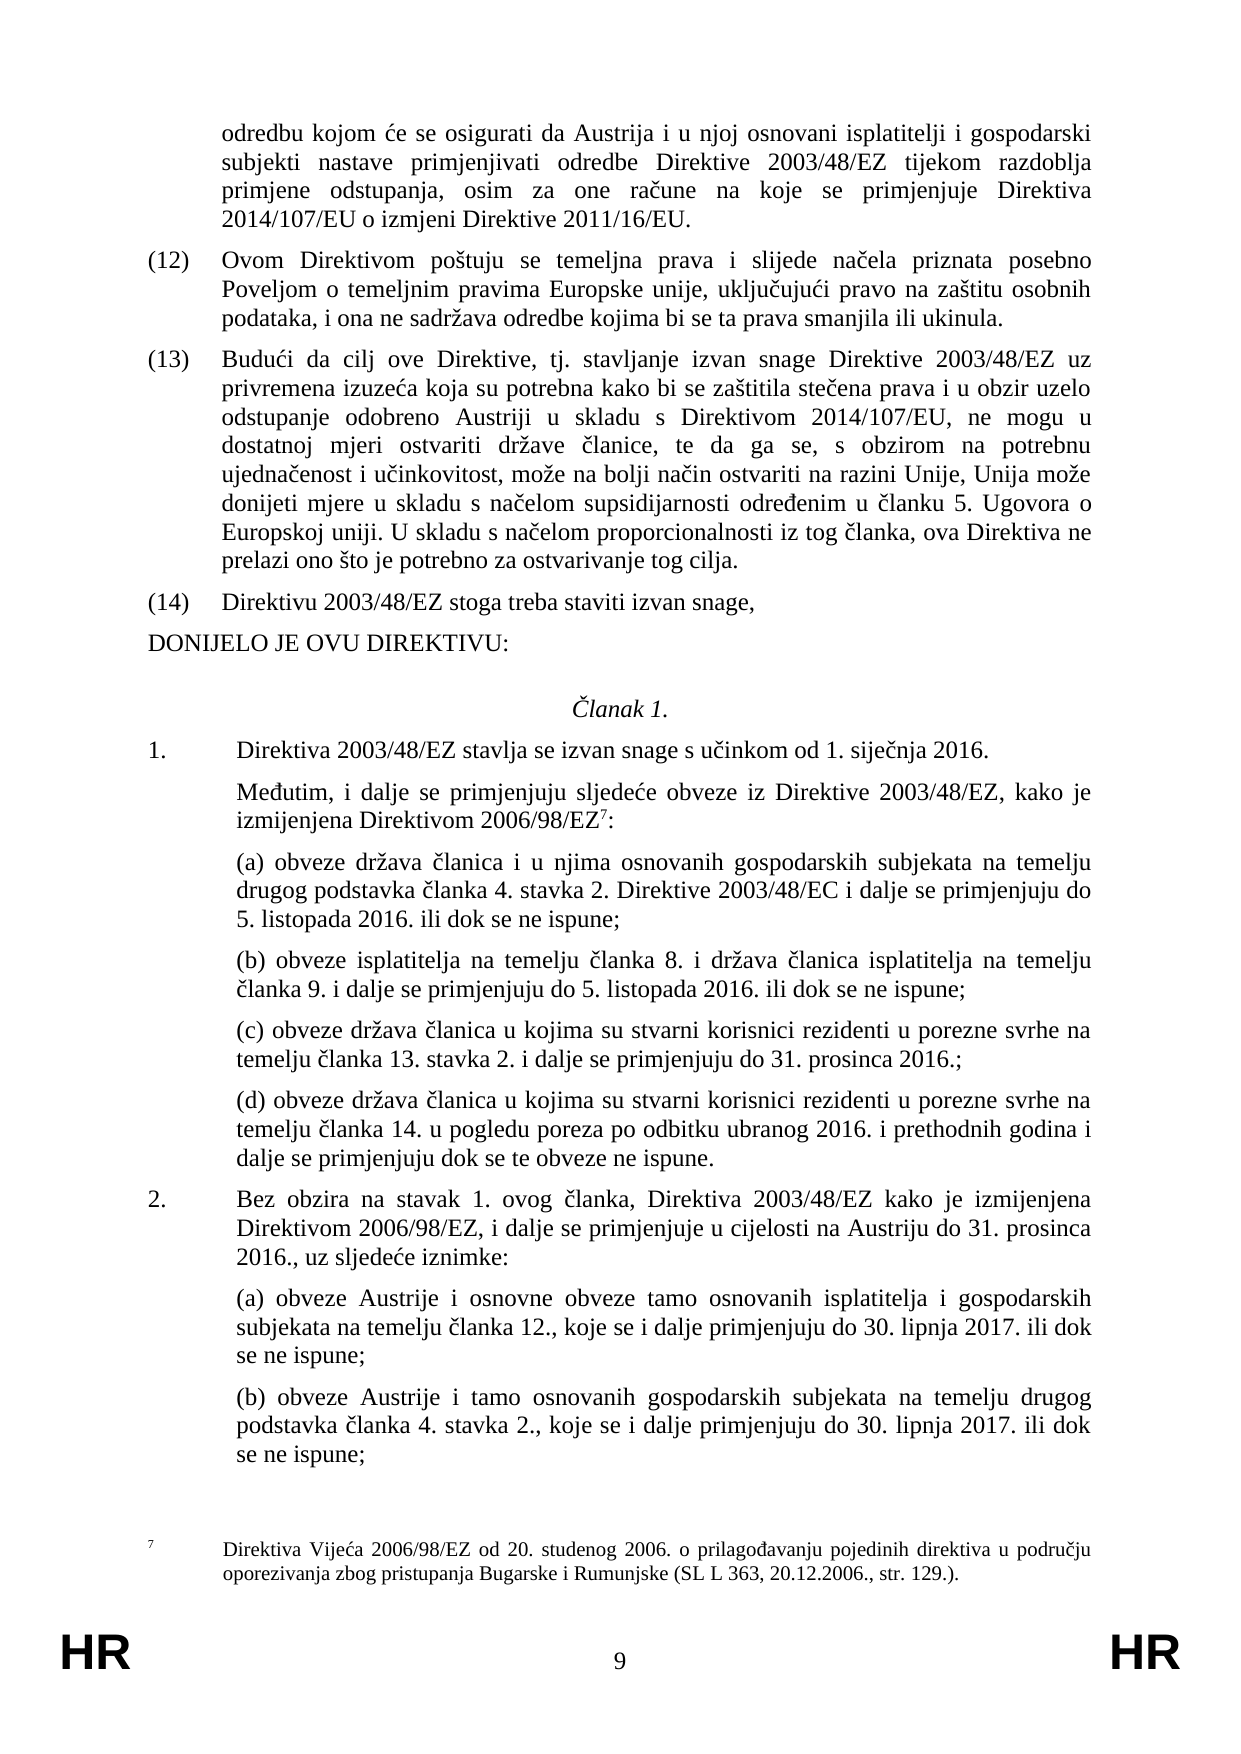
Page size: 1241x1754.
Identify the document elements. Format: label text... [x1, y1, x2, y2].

text 2. Bez obzira na stavak 1. ovog članka, Direktiva 2003/48/EZ kako je izmijenjena Direktivom 2006/98/EZ, i dalje se primjenjuje u cijelosti na Austriju do 31. prosinca 2016., uz sljedeće iznimke: [148, 1184, 1093, 1271]
text (12) Ovom Direktivom poštuju se temeljna prava i slijede načela priznata posebno Poveljom o temeljnim pravima Europske unije, uključujući pravo na zaštitu osobnih podataka, i ona ne sadržava odredbe kojima bi se ta prava smanjila ili ukinula. [148, 246, 1093, 332]
text (b) obveze Austrije i tamo osnovanih gospodarskih subjekata na temelju drugog podstavka članka 4. stavka 2., koje se i dalje primjenjuju do 30. lipnja 2017. ili dok se ne ispune; [236, 1382, 1093, 1468]
text (a) obveze Austrije i osnovne obveze tamo osnovanih isplatitelja i gospodarskih subjekata na temelju članka 12., koje se i dalje primjenjuju do 30. lipnja 2017. ili dok se ne ispune; [236, 1283, 1093, 1369]
text (c) obveze država članica u kojima su stvarni korisnici rezidenti u porezne svrhe na temelju članka 13. stavka 2. i dalje se primjenjuju do 31. prosinca 2016.; [236, 1016, 1093, 1073]
text DONIJELO JE OVU DIREKTIVU: [148, 628, 1093, 657]
text Članak 1. [148, 694, 1093, 723]
text (13) Budući da cilj ove Direktive, tj. stavljanje izvan snage Direktive 2003/48/EZ uz privremena izuzeća koja su potrebna kako bi se zaštitila stečena prava i u obzir uzelo odstupanje odobreno Austriji u skladu s Direktivom 2014/107/EU, ne mogu u dostatnoj mjeri ostvariti države članice, te da ga se, s obzirom na potrebnu ujednačenost i učinkovitost, može na bolji način ostvariti na razini Unije, Unija može donijeti mjere u skladu s načelom supsidijarnosti određenim u članku 5. Ugovora o Europskoj uniji. U skladu s načelom proporcionalnosti iz tog članka, ova Direktiva ne prelazi ono što je potrebno za ostvarivanje tog cilja. [148, 344, 1093, 574]
text (d) obveze država članica u kojima su stvarni korisnici rezidenti u porezne svrhe na temelju članka 14. u pogledu poreza po odbitku ubranog 2016. i prethodnih godina i dalje se primjenjuju dok se te obveze ne ispune. [236, 1086, 1093, 1172]
text (b) obveze isplatitelja na temelju članka 8. i država članica isplatitelja na temelju članka 9. i dalje se primjenjuju do 5. listopada 2016. ili dok se ne ispune; [236, 946, 1093, 1003]
text (14) Direktivu 2003/48/EZ stoga treba staviti izvan snage, [148, 587, 1093, 616]
text 1. Direktiva 2003/48/EZ stavlja se izvan snage s učinkom od 1. siječnja 2016. [148, 736, 1093, 764]
text Međutim, i dalje se primjenjuju sljedeće obveze iz Direktive 2003/48/EZ, kako je izmijenjena Direktivom 2006/98/EZ: [236, 777, 1093, 834]
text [148, 118, 1093, 233]
text (a) obveze država članica i u njima osnovanih gospodarskih subjekata na temelju drugog podstavka članka 4. stavka 2. Direktive 2003/48/EC i dalje se primjenjuju do 5. listopada 2016. ili dok se ne ispune; [236, 847, 1093, 933]
